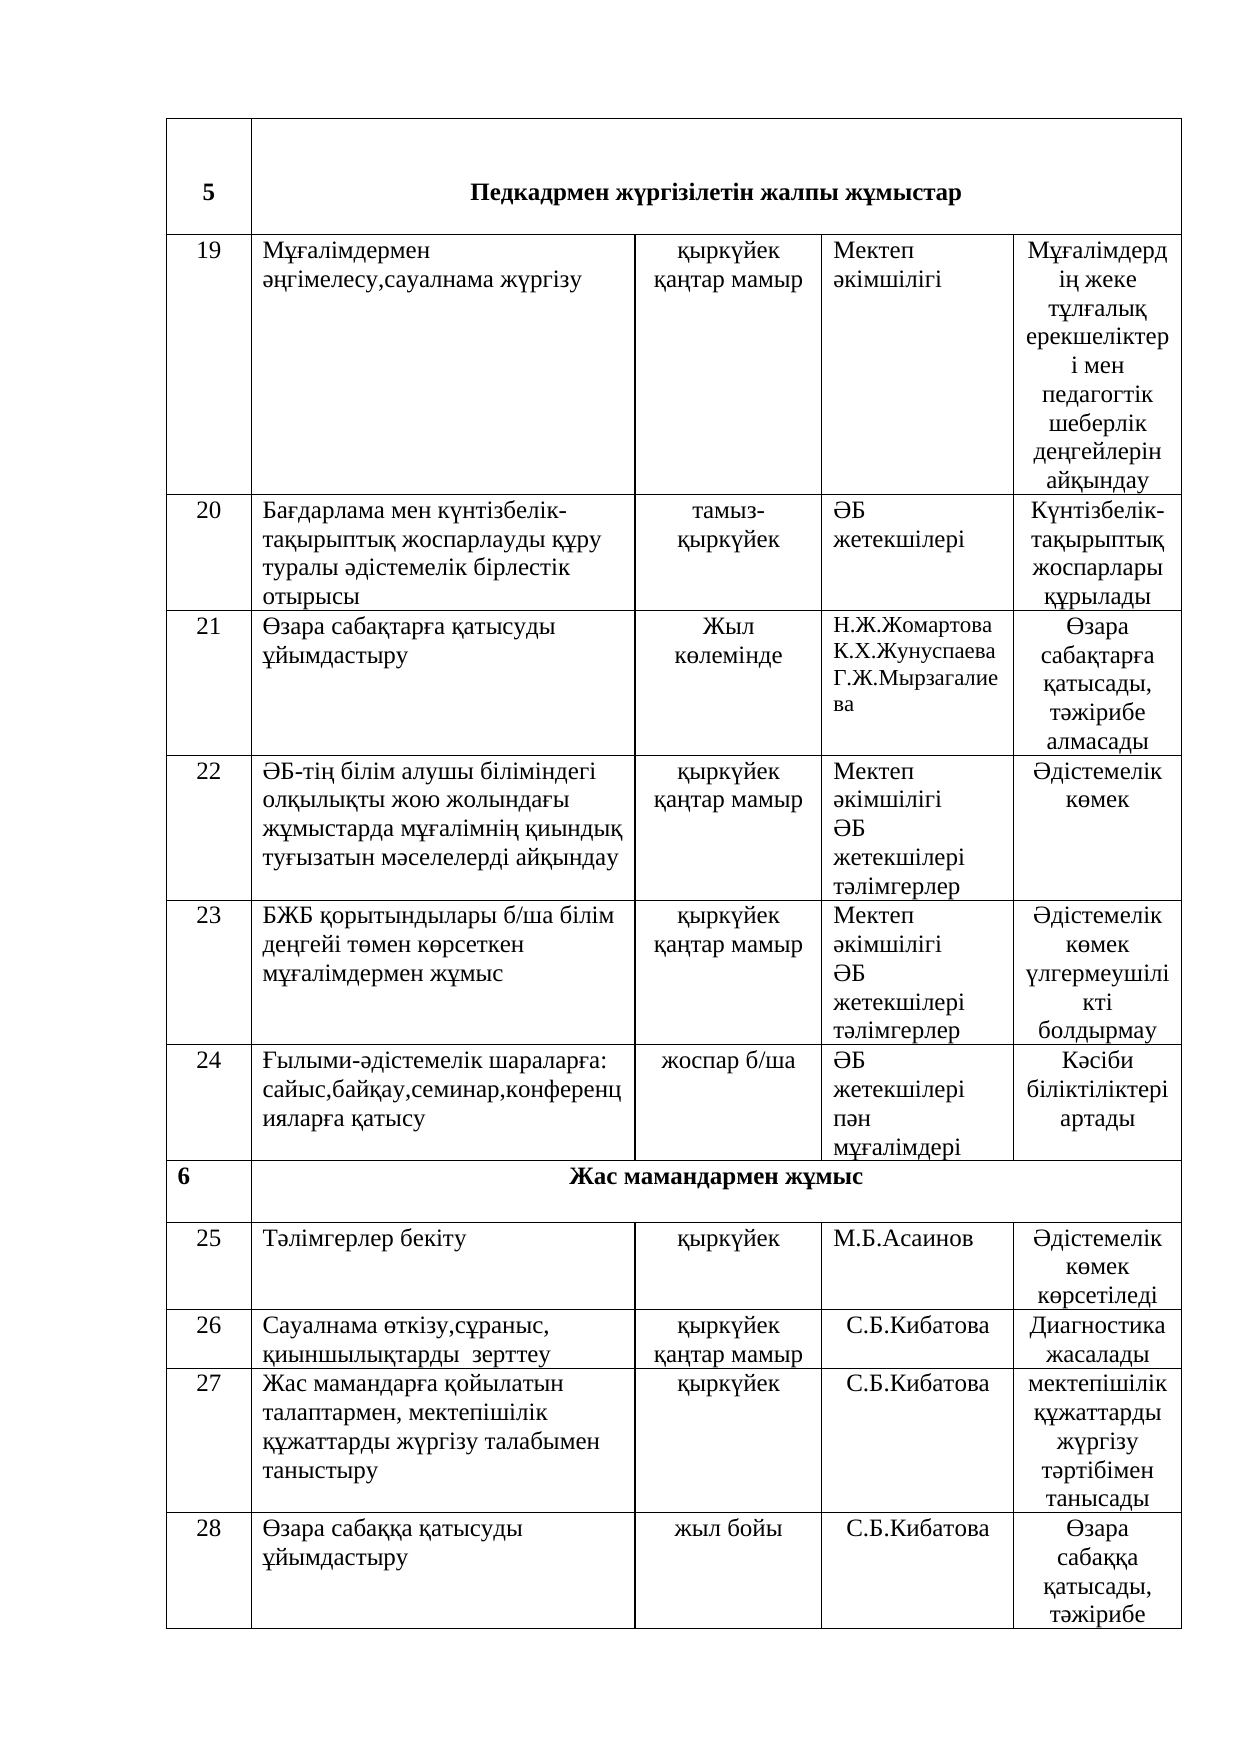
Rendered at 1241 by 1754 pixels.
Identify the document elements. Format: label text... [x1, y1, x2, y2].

table_cell 20 [167, 495, 251, 610]
table_cell Мұғалімдердің жеке тұлғалық ерекшеліктері мен педагогтік шеберлік деңгейлерін айқындау [1014, 235, 1181, 494]
table_cell 25 [167, 1223, 251, 1309]
table_cell қыркүйек қаңтар мамыр [636, 1310, 821, 1367]
table_cell 26 [167, 1310, 251, 1367]
table_cell Жас мамандармен жұмыс [252, 1161, 1181, 1222]
table_cell 27 [167, 1369, 251, 1512]
table_cell С.Б.Кибатова [822, 1369, 1013, 1512]
table_cell БЖБ қорытындылары б/ша білім деңгейі төмен көрсеткен мұғалімдермен жұмыс [252, 901, 634, 1044]
table_cell тамыз-қыркүйек [636, 495, 821, 610]
table_cell Ғылыми-әдістемелік шараларға: сайыс,байқау,семинар,конференцияларға қатысу [252, 1045, 634, 1160]
table_cell С.Б.Кибатова [822, 1513, 1013, 1628]
table_cell Күнтізбелік-тақырыптық жоспарлары құрылады [1014, 495, 1181, 610]
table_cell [1014, 1513, 1181, 1628]
table_cell 28 [167, 1513, 251, 1628]
table_cell Әдістемелік көмек көрсетіледі [1014, 1223, 1181, 1309]
table_cell Мектеп әкімшілігі ӘБ жетекшілері тәлімгерлер [822, 756, 1013, 899]
table_cell Өзара сабақтарға қатысады, тәжірибе алмасады [1014, 611, 1181, 755]
table_cell жыл бойы [636, 1513, 821, 1628]
table_cell Мектеп әкімшілігі ӘБ жетекшілері тәлімгерлер [822, 901, 1013, 1044]
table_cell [252, 119, 1181, 234]
table_cell Жас мамандарға қойылатын талаптармен, мектепішілік құжаттарды жүргізу талабымен таныстыру [252, 1369, 634, 1512]
table_cell Әдістемелік көмек [1014, 756, 1181, 899]
table_cell Сауалнама өткізу,сұраныс, қиыншылықтарды зерттеу [252, 1310, 634, 1367]
table_cell 24 [167, 1045, 251, 1160]
table_cell Жыл көлемінде [636, 611, 821, 755]
table_cell 6 [167, 1161, 251, 1222]
table_cell қыркүйек қаңтар мамыр [636, 235, 821, 494]
table_cell Н.Ж.Жомартова К.Х.Жунуспаева Г.Ж.Мырзагалиева [822, 611, 1013, 755]
table_cell Мұғалімдермен әңгімелесу,сауалнама жүргізу [252, 235, 634, 494]
table_cell Әдістемелік көмек үлгермеушілікті болдырмау [1014, 901, 1181, 1044]
table_cell 5 [167, 119, 251, 234]
table_cell ӘБ-тің білім алушы біліміндегі олқылықты жою жолындағы жұмыстарда мұғалімнің қиындық туғызатын мәселелерді айқындау [252, 756, 634, 899]
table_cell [252, 1513, 634, 1628]
table_cell 23 [167, 901, 251, 1044]
table_cell қыркүйек [636, 1223, 821, 1309]
table_cell қыркүйек қаңтар мамыр [636, 901, 821, 1044]
table_cell 22 [167, 756, 251, 899]
table_cell мектепішілік құжаттарды жүргізу тәртібімен танысады [1014, 1369, 1181, 1512]
table_cell қыркүйек қаңтар мамыр [636, 756, 821, 899]
table_cell Диагностика жасалады [1014, 1310, 1181, 1367]
table_cell 19 [167, 235, 251, 494]
table_cell ӘБ жетекшілері пән мұғалімдері [822, 1045, 1013, 1160]
table_cell С.Б.Кибатова [822, 1310, 1013, 1367]
table_cell Өзара сабақтарға қатысуды ұйымдастыру [252, 611, 634, 755]
table_cell М.Б.Асаинов [822, 1223, 1013, 1309]
table_cell Мектеп әкімшілігі [822, 235, 1013, 494]
table_cell жоспар б/ша [636, 1045, 821, 1160]
table_cell ӘБ жетекшілері [822, 495, 1013, 610]
table_cell 21 [167, 611, 251, 755]
table_cell Тәлімгерлер бекіту [252, 1223, 634, 1309]
table_cell Бағдарлама мен күнтізбелік-тақырыптық жоспарлауды құру туралы әдістемелік бірлестік отырысы [252, 495, 634, 610]
table_cell Кәсіби біліктіліктері артады [1014, 1045, 1181, 1160]
table_cell қыркүйек [636, 1369, 821, 1512]
